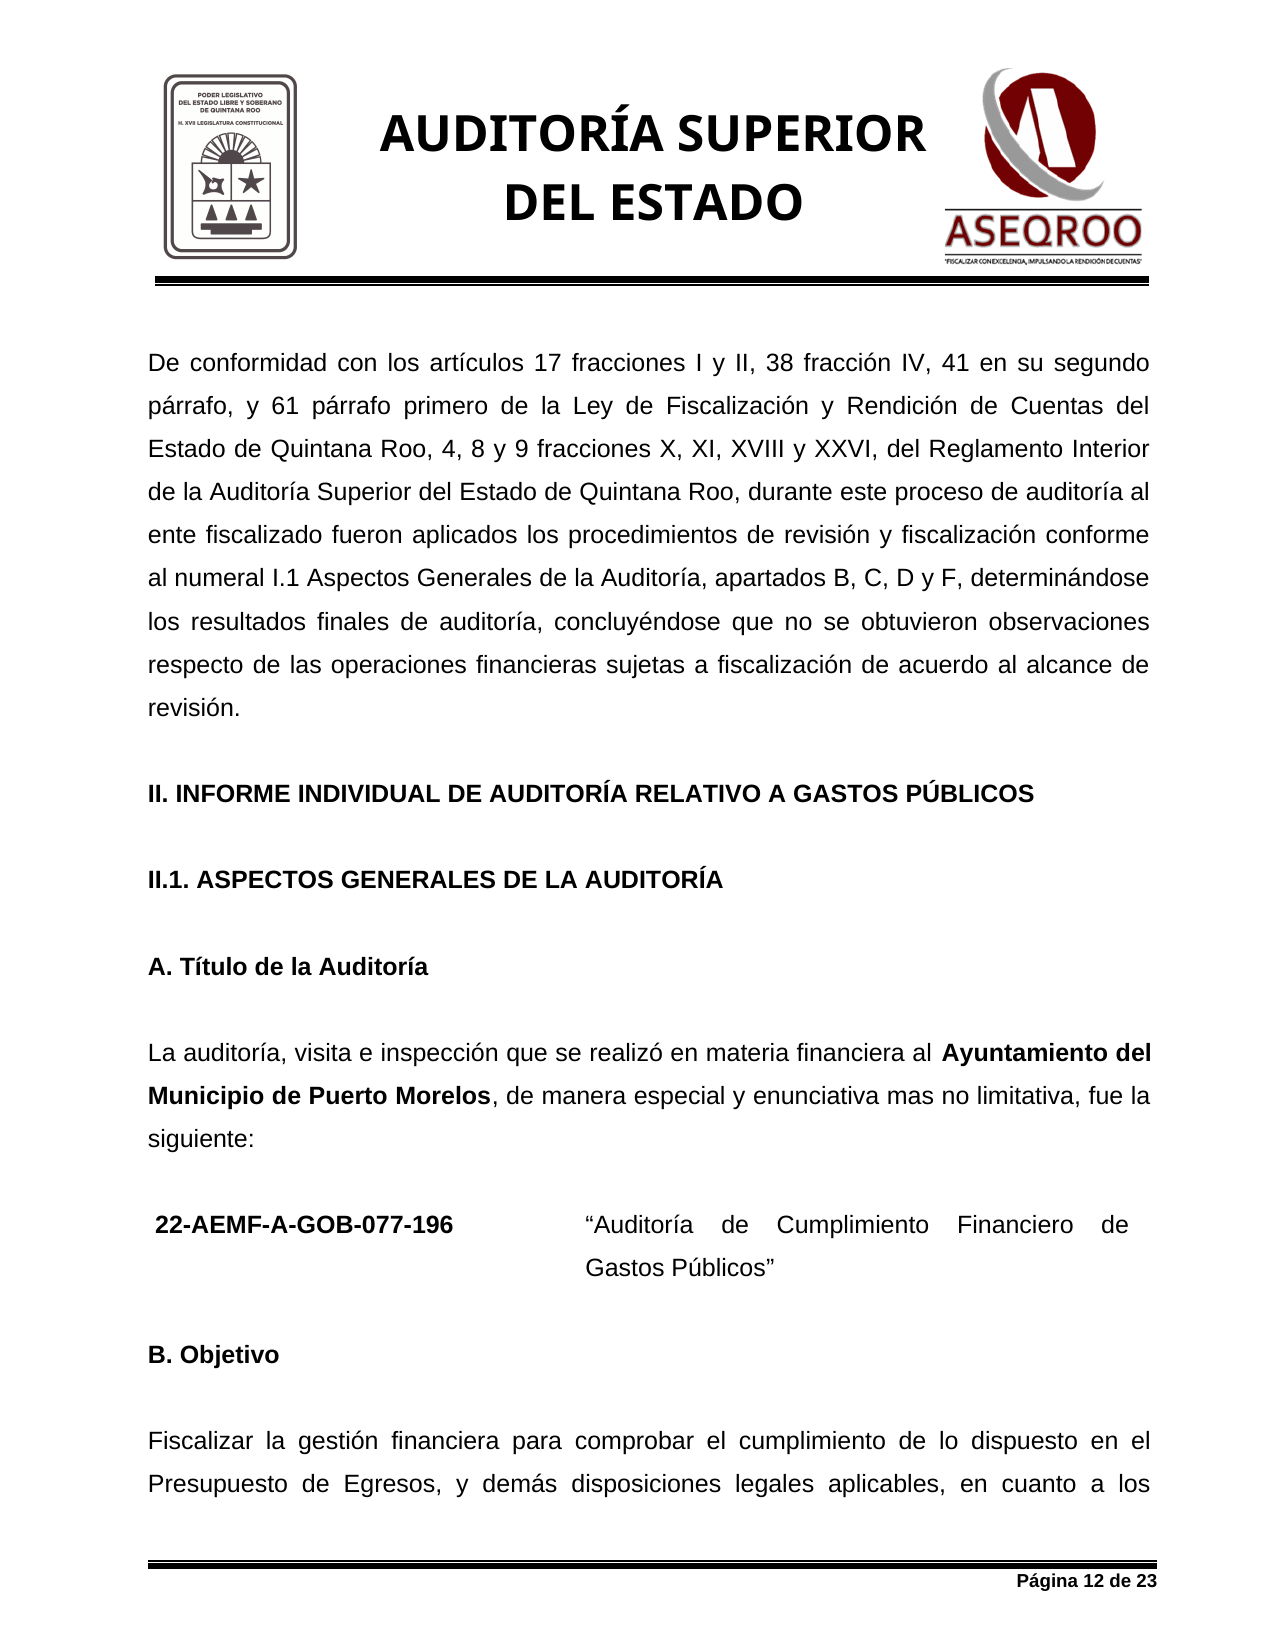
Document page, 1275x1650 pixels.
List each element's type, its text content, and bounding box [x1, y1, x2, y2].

table_header 22-AEMF-A-GOB-077-196 [148, 1210, 578, 1296]
text De conformidad con los artículos 17 fracciones I y II, 38 fracción IV, 41 en su segundo párrafo, y 61 párrafo primero de la Ley de Fiscalización y Rendición de Cuentas del Estado de Quintana Roo, 4, 8 y 9 fracciones X, XI, XVIII y XXVI, del Reglamento Interior de la Auditoría Superior del Estado de Quintana Roo, durante este proceso de auditoría al ente fiscalizado fueron aplicados los procedimientos de revisión y fiscalización conforme al numeral I.1 Aspectos Generales de la Auditoría, apartados B, C, D y F, determinándose los resultados finales de auditoría, concluyéndose que no se obtuvieron observaciones respecto de las operaciones financieras sujetas a fiscalización de acuerdo al alcance de revisión. [148, 348, 1152, 722]
text II. INFORME INDIVIDUAL DE AUDITORÍA RELATIVO A GASTOS PÚBLICOS [148, 779, 1152, 808]
table_header “Auditoría de Cumplimiento Financiero de Gastos Públicos” [578, 1210, 1157, 1296]
text La auditoría, visita e inspección que se realizó en materia financiera al Ayuntamiento del Municipio de Puerto Morelos, de manera especial y enunciativa mas no limitativa, fue la siguiente: [148, 1038, 1152, 1153]
picture [162, 72, 298, 261]
picture [944, 68, 1142, 265]
text A. Título de la Auditoría [148, 952, 1152, 980]
text B. Objetivo [148, 1339, 1152, 1368]
text II.1. ASPECTOS GENERALES DE LA AUDITORÍA [148, 865, 1152, 894]
